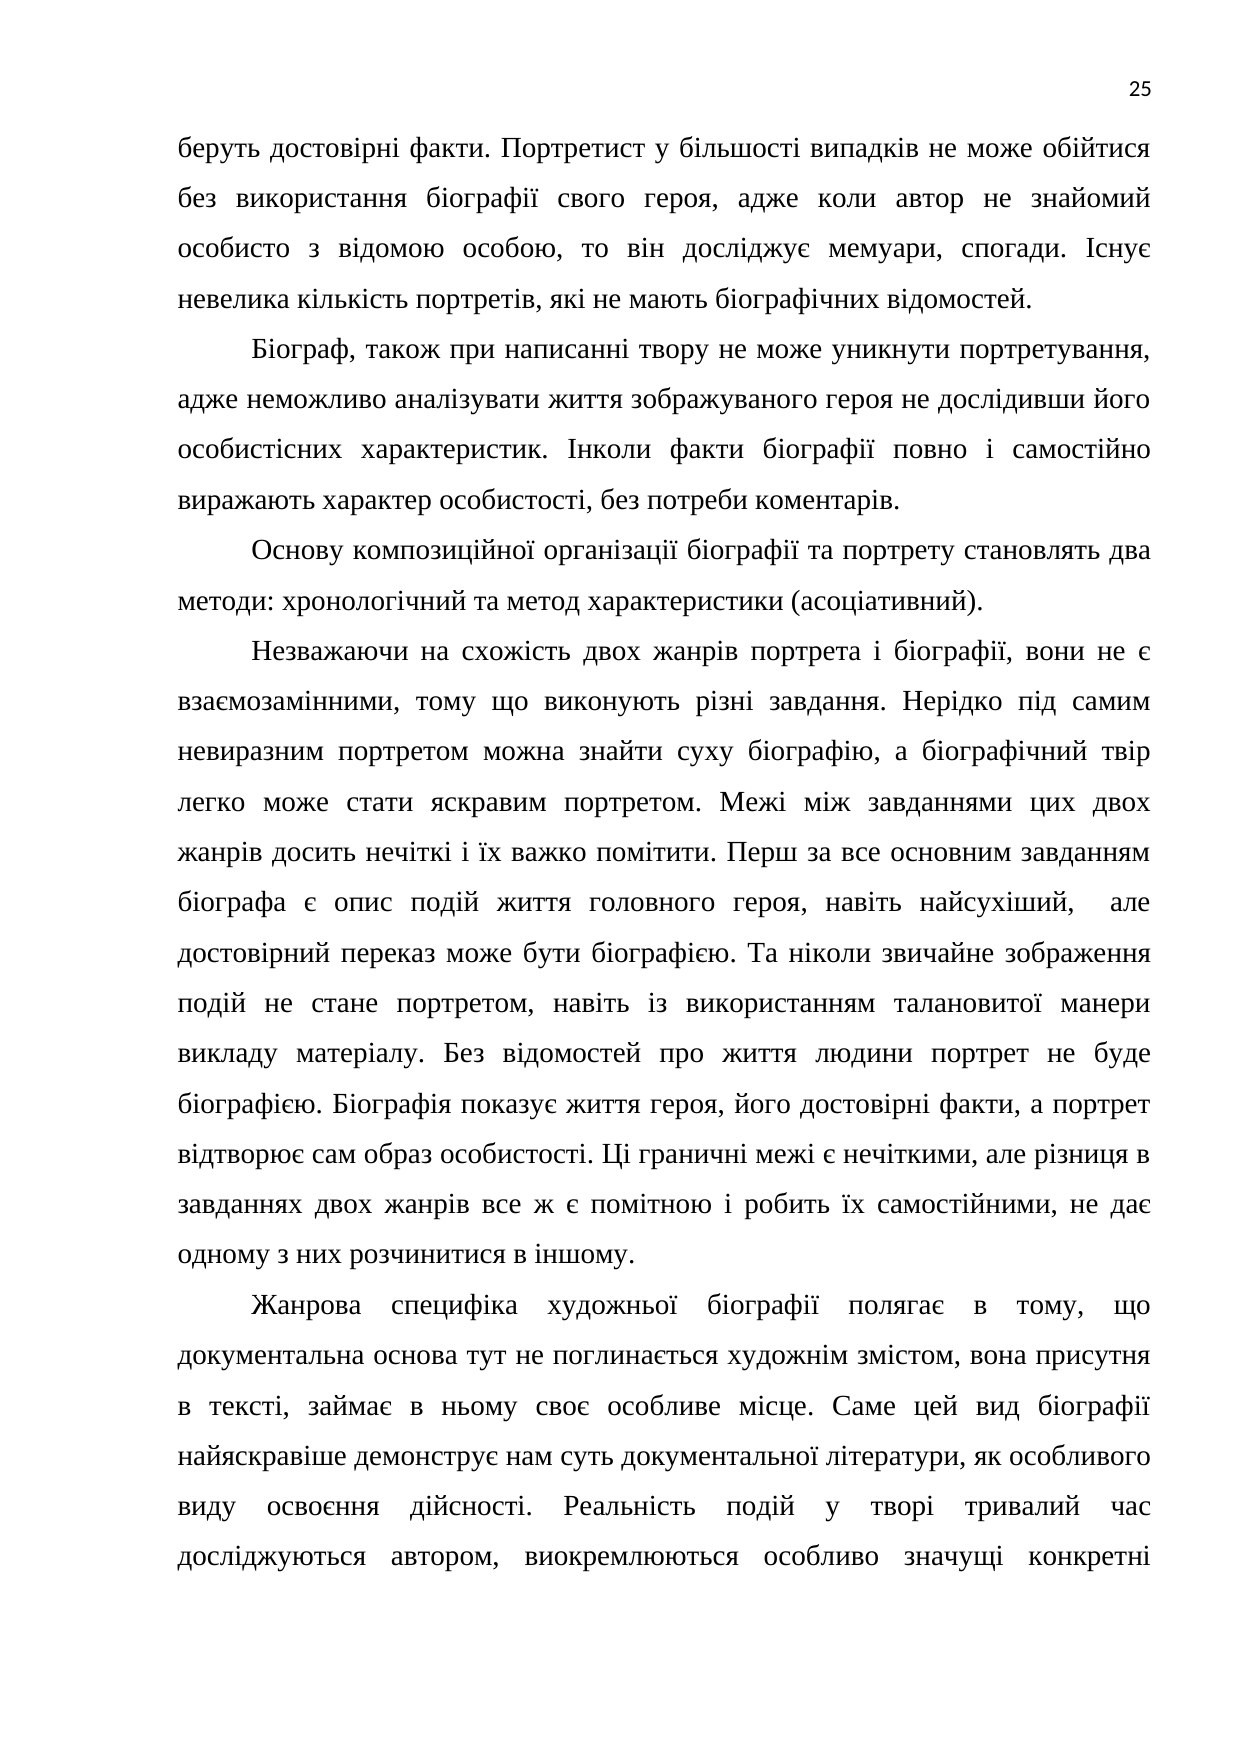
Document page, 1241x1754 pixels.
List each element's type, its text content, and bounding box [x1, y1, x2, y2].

text Незважаючи на схожість двох жанрів портрета і біографії, вони не є взаємозамінними, тому що виконують різні завдання. Нерідко під самим невиразним портретом можна знайти суху біографію, а біографічний твір легко може стати яскравим портретом. Межі між завданнями цих двох жанрів досить нечіткі і їх важко помітити. Перш за все основним завданням біографа є опис подій життя головного героя, навіть найсухіший, але достовірний переказ може бути біографією. Та ніколи звичайне зображення подій не стане портретом, навіть із використанням талановитої манери викладу матеріалу. Без відомостей про життя людини портрет не буде біографією. Біографія показує життя героя, його достовірні факти, а портрет відтворює сам образ особистості. Ці граничні межі є нечіткими, але різниця в завданнях двох жанрів все ж є помітною і робить їх самостійними, не дає одному з них розчинитися в іншому. [177, 633, 1152, 1270]
text Біограф, також при написанні твору не може уникнути портретування, адже неможливо аналізувати життя зображуваного героя не дослідивши його особистісних характеристик. Інколи факти біографії повно і самостійно виражають характер особистості, без потреби коментарів. [177, 331, 1152, 516]
text Основу композиційної організації біографії та портрету становлять два методи: хронологічний та метод характеристики (асоціативний). [177, 532, 1152, 616]
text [177, 1287, 1152, 1572]
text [177, 130, 1152, 314]
